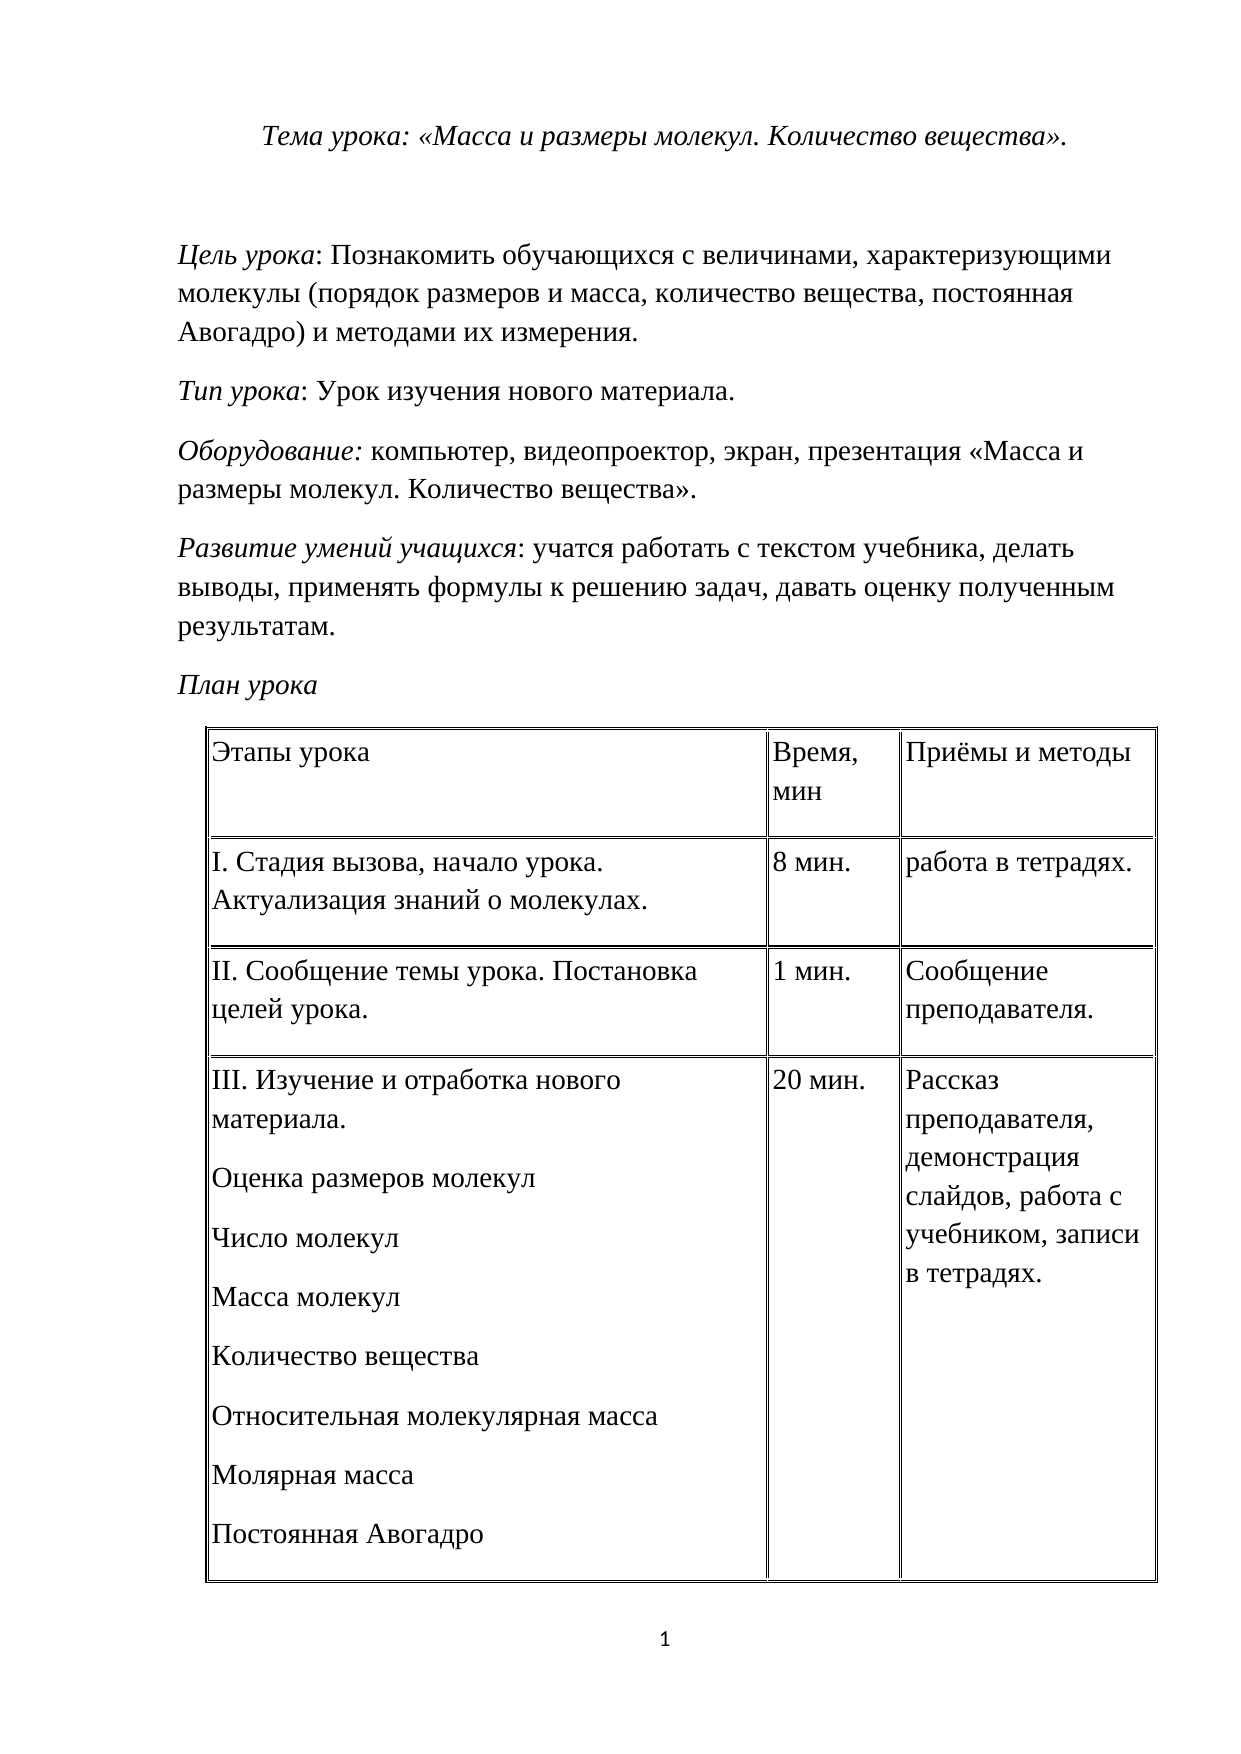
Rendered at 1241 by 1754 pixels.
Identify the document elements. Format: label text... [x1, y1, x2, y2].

table_cell I. Стадия вызова, начало урока. Актуализация знаний о молекулах. [207, 836, 768, 945]
table_cell 1 мин. [769, 949, 899, 1054]
table_cell Рассказ преподавателя, демонстрация слайдов, работа с учебником, записи в тетрадях. [901, 1055, 1155, 1579]
table_cell Сообщение преподавателя. [902, 945, 1155, 1054]
table_header Этапы урока [209, 730, 768, 836]
table_cell 8 мин. [769, 839, 899, 945]
table_header Приёмы и методы [901, 730, 1155, 836]
text Оборудование: компьютер, видеопроектор, экран, презентация «Масса и размеры молекул. Количество вещества». [177, 433, 1152, 505]
text Тема урока: «Масса и размеры молекул. Количество вещества». [177, 118, 1152, 152]
table_cell работа в тетрадях. [901, 836, 1156, 945]
text План урока [177, 667, 1152, 701]
text Цель урока: Познакомить обучающихся с величинами, характеризующими молекулы (порядок размеров и масса, количество вещества, постоянная Авогадро) и методами их измерения. [177, 237, 1152, 347]
table_cell II. Сообщение темы урока. Постановка целей урока. [209, 945, 766, 1054]
text Тип урока: Урок изучения нового материала. [177, 373, 1152, 407]
text Развитие умений учащихся: учатся работать с текстом учебника, делать выводы, применять формулы к решению задач, давать оценку полученным результатам. [177, 531, 1152, 641]
table_header Время, мин [768, 730, 901, 836]
table_cell III. Изучение и отработка нового материала. Оценка размеров молекул Число молекул Масса молекул Количество вещества Относительная молекулярная масса Молярная масса Постоянная Авогадро [209, 1055, 768, 1579]
table_cell 20 мин. [768, 1058, 901, 1579]
